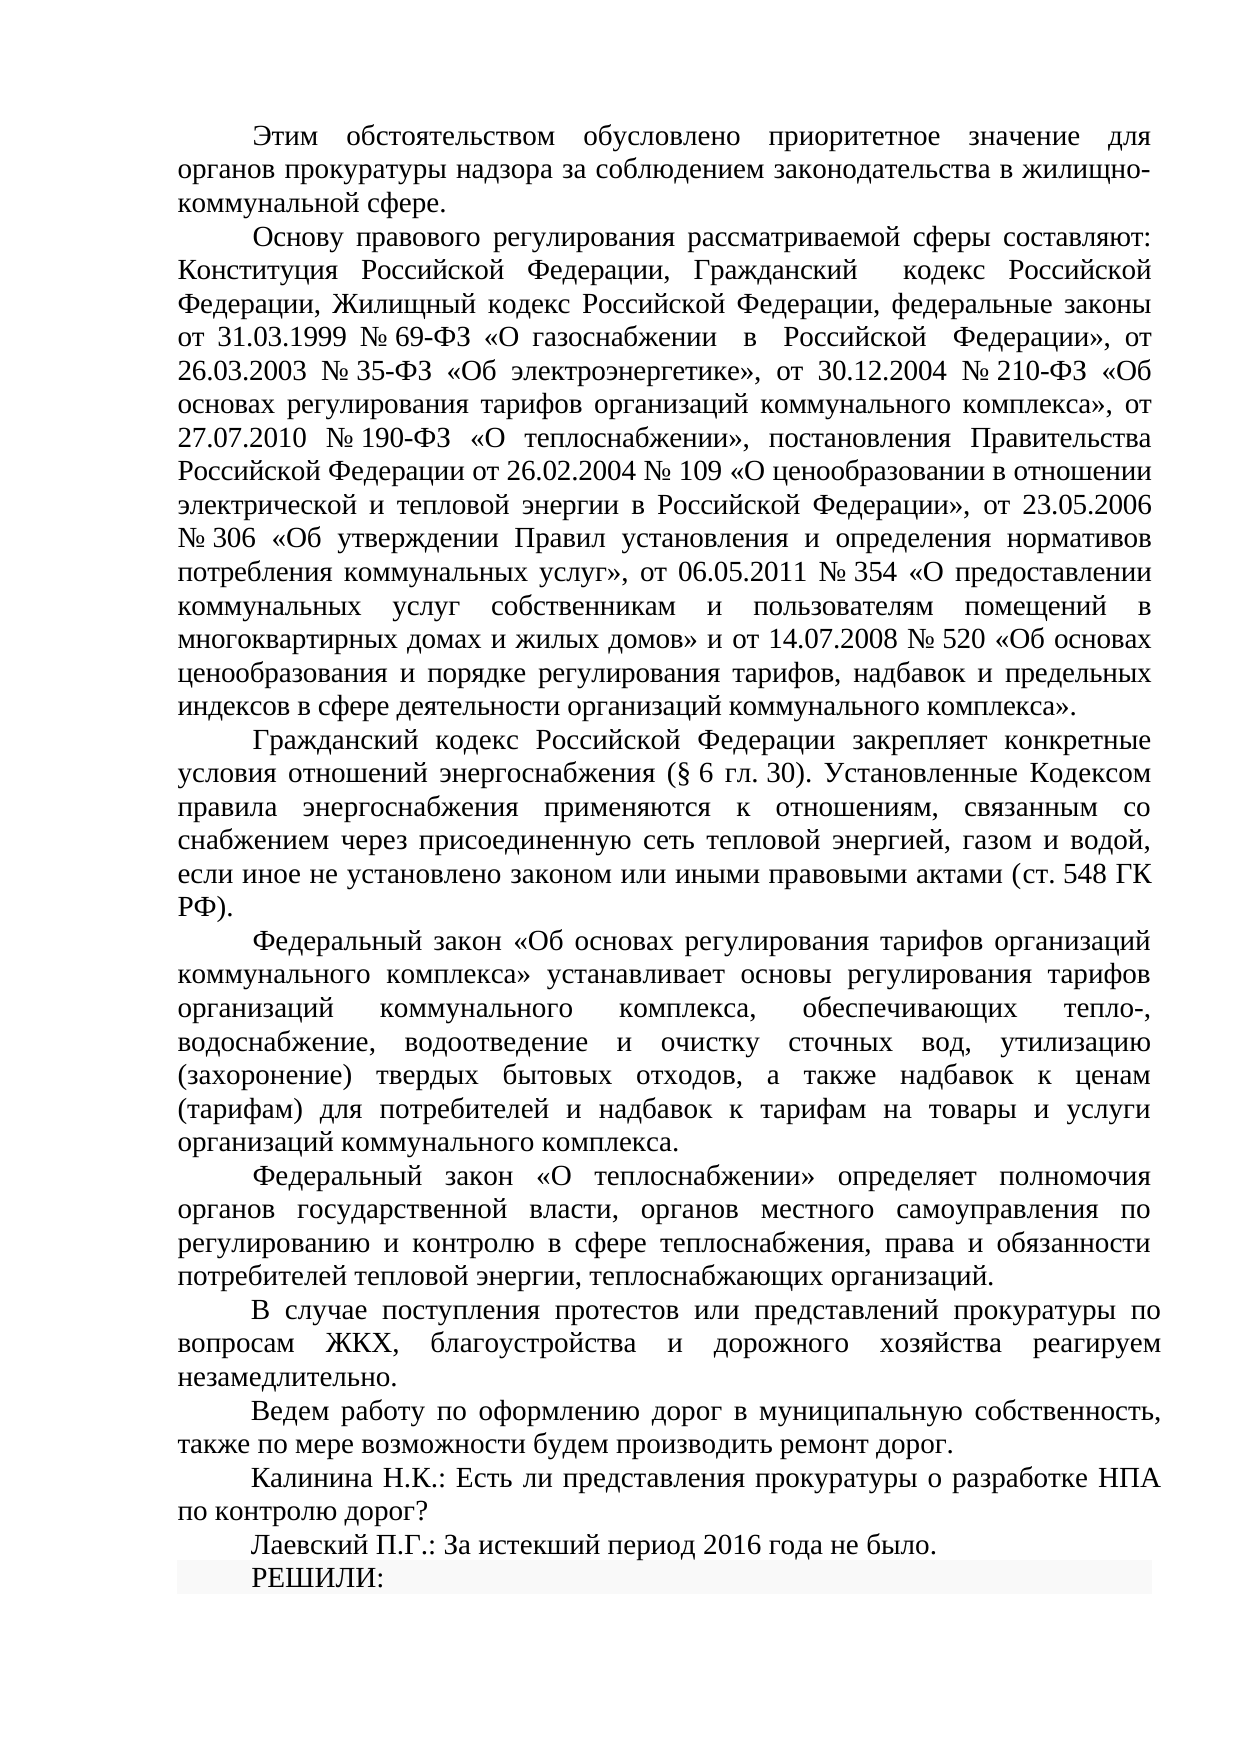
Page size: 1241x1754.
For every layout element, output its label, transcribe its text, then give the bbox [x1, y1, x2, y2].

text Основу правового регулирования рассматриваемой сферы составляют: Конституция Российской Федерации, Гражданский кодекс Российской Федерации, Жилищный кодекс Российской Федерации, федеральные законы от 31.03.1999 № 69-ФЗ «О газоснабжении в Российской Федерации», от 26.03.2003 № 35-ФЗ «Об электроэнергетике», от 30.12.2004 № 210-ФЗ «Об основах регулирования тарифов организаций коммунального комплекса», от 27.07.2010 № 190-ФЗ «О теплоснабжении», постановления Правительства Российской Федерации от 26.02.2004 № 109 «О ценообразовании в отношении электрической и тепловой энергии в Российской Федерации», от 23.05.2006 № 306 «Об утверждении Правил установления и определения нормативов потребления коммунальных услуг», от 06.05.2011 № 354 «О предоставлении коммунальных услуг собственникам и пользователям помещений в многоквартирных домах и жилых домов» и от 14.07.2008 № 520 «Об основах ценообразования и порядке регулирования тарифов, надбавок и предельных индексов в сфере деятельности организаций коммунального комплекса». [177, 219, 1152, 722]
text РЕШИЛИ: [177, 1560, 1152, 1594]
text Гражданский кодекс Российской Федерации закрепляет конкретные условия отношений энергоснабжения (§ 6 гл. 30). Установленные Кодексом правила энергоснабжения применяются к отношениям, связанным со снабжением через присоединенную сеть тепловой энергией, газом и водой, если иное не установлено законом или иными правовыми актами (ст. 548 ГК РФ). [177, 722, 1152, 923]
text Федеральный закон «О теплоснабжении» определяет полномочия органов государственной власти, органов местного самоуправления по регулированию и контролю в сфере теплоснабжения, права и обязанности потребителей тепловой энергии, теплоснабжающих организаций. [177, 1158, 1152, 1292]
text Этим обстоятельством обусловлено приоритетное значение для органов прокуратуры надзора за соблюдением законодательства в жилищно-коммунальной сфере. [177, 118, 1152, 219]
text Федеральный закон «Об основах регулирования тарифов организаций коммунального комплекса» устанавливает основы регулирования тарифов организаций коммунального комплекса, обеспечивающих тепло-, водоснабжение, водоотведение и очистку сточных вод, утилизацию (захоронение) твердых бытовых отходов, а также надбавок к ценам (тарифам) для потребителей и надбавок к тарифам на товары и услуги организаций коммунального комплекса. [177, 923, 1152, 1158]
text Ведем работу по оформлению дорог в муниципальную собственность, также по мере возможности будем производить ремонт дорог. [177, 1393, 1162, 1460]
text В случае поступления протестов или представлений прокуратуры по вопросам ЖКХ, благоустройства и дорожного хозяйства реагируем незамедлительно. [177, 1292, 1162, 1393]
text Калинина Н.К.: Есть ли представления прокуратуры о разработке НПА по контролю дорог? [177, 1460, 1162, 1527]
text Лаевский П.Г.: За истекший период 2016 года не было. [177, 1527, 1162, 1560]
